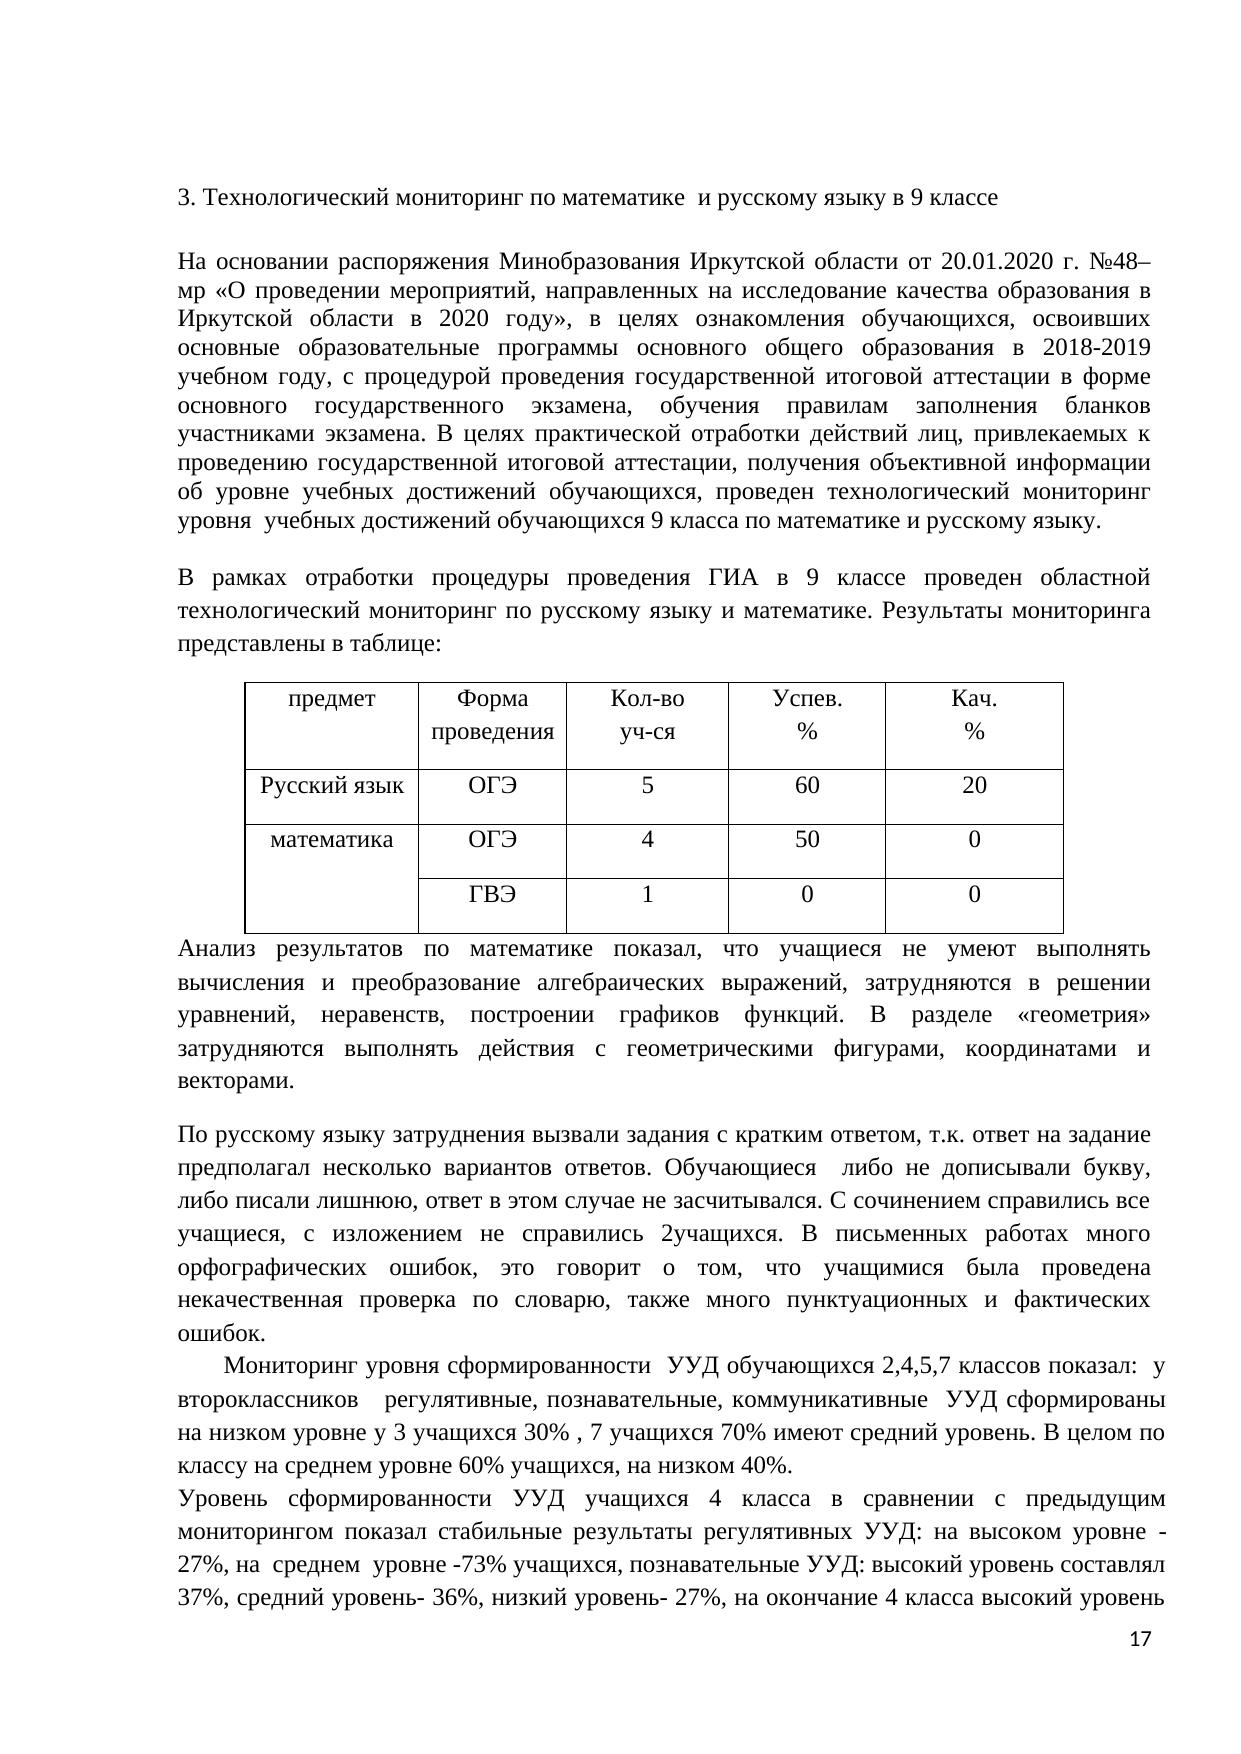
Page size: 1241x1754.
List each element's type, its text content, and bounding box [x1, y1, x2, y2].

table_cell ОГЭ [419, 825, 566, 878]
text На основании распоряжения Минобразования Иркутской области от 20.01.2020 г. №48– мр «О проведении мероприятий, направленных на исследование качества образования в Иркутской области в 2020 году», в целях ознакомления обучающихся, освоивших основные образовательные программы основного общего образования в 2018-2019 учебном году, с процедурой проведения государственной итоговой аттестации в форме основного государственного экзамена, обучения правилам заполнения бланков участниками экзамена. В целях практической отработки действий лиц, привлекаемых к проведению государственной итоговой аттестации, получения объективной информации об уровне учебных достижений обучающихся, проведен технологический мониторинг уровня учебных достижений обучающихся 9 класса по математике и русскому языку. [177, 246, 1152, 533]
table_cell 60 [729, 770, 885, 823]
table_cell 5 [567, 770, 728, 823]
text Анализ результатов по математике показал, что учащиеся не умеют выполнять вычисления и преобразование алгебраических выражений, затрудняются в решении уравнений, неравенств, построении графиков функций. В разделе «геометрия» затрудняются выполнять действия с геометрическими фигурами, координатами и векторами. [177, 933, 1152, 1094]
table_cell 0 [729, 879, 885, 932]
table_cell ОГЭ [419, 770, 566, 823]
table_cell 0 [886, 825, 1063, 878]
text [177, 1483, 1167, 1611]
table_cell 0 [886, 879, 1063, 932]
text 3. Технологический мониторинг по математике и русскому языку в 9 классе [177, 182, 1152, 211]
table_header Кол-во уч-ся [567, 683, 728, 769]
table_cell 4 [567, 825, 728, 878]
table_cell Русский язык [246, 770, 418, 823]
table_cell математика [246, 825, 418, 932]
table_header Форма проведения [419, 683, 566, 769]
text Мониторинг уровня сформированности УУД обучающихся 2,4,5,7 классов показал: у второклассников регулятивные, познавательные, коммуникативные УУД сформированы на низком уровне у 3 учащихся 30% , 7 учащихся 70% имеют средний уровень. В целом по классу на среднем уровне 60% учащихся, на низком 40%. [177, 1351, 1167, 1478]
table_cell 1 [567, 879, 728, 932]
text По русскому языку затруднения вызвали задания с кратким ответом, т.к. ответ на задание предполагал несколько вариантов ответов. Обучающиеся либо не дописывали букву, либо писали лишнюю, ответ в этом случае не засчитывался. С сочинением справились все учащиеся, с изложением не справились 2учащихся. В письменных работах много орфографических ошибок, это говорит о том, что учащимися была проведена некачественная проверка по словарю, также много пунктуационных и фактических ошибок. [177, 1119, 1152, 1346]
table_cell ГВЭ [419, 879, 566, 932]
table_header Успев. % [729, 683, 885, 769]
table_cell 50 [729, 825, 885, 878]
text В рамках отработки процедуры проведения ГИА в 9 классе проведен областной технологический мониторинг по русскому языку и математике. Результаты мониторинга представлены в таблице: [177, 562, 1152, 657]
table_header предмет [246, 683, 418, 769]
table_cell 20 [886, 770, 1063, 823]
table_header Кач. % [886, 683, 1063, 769]
